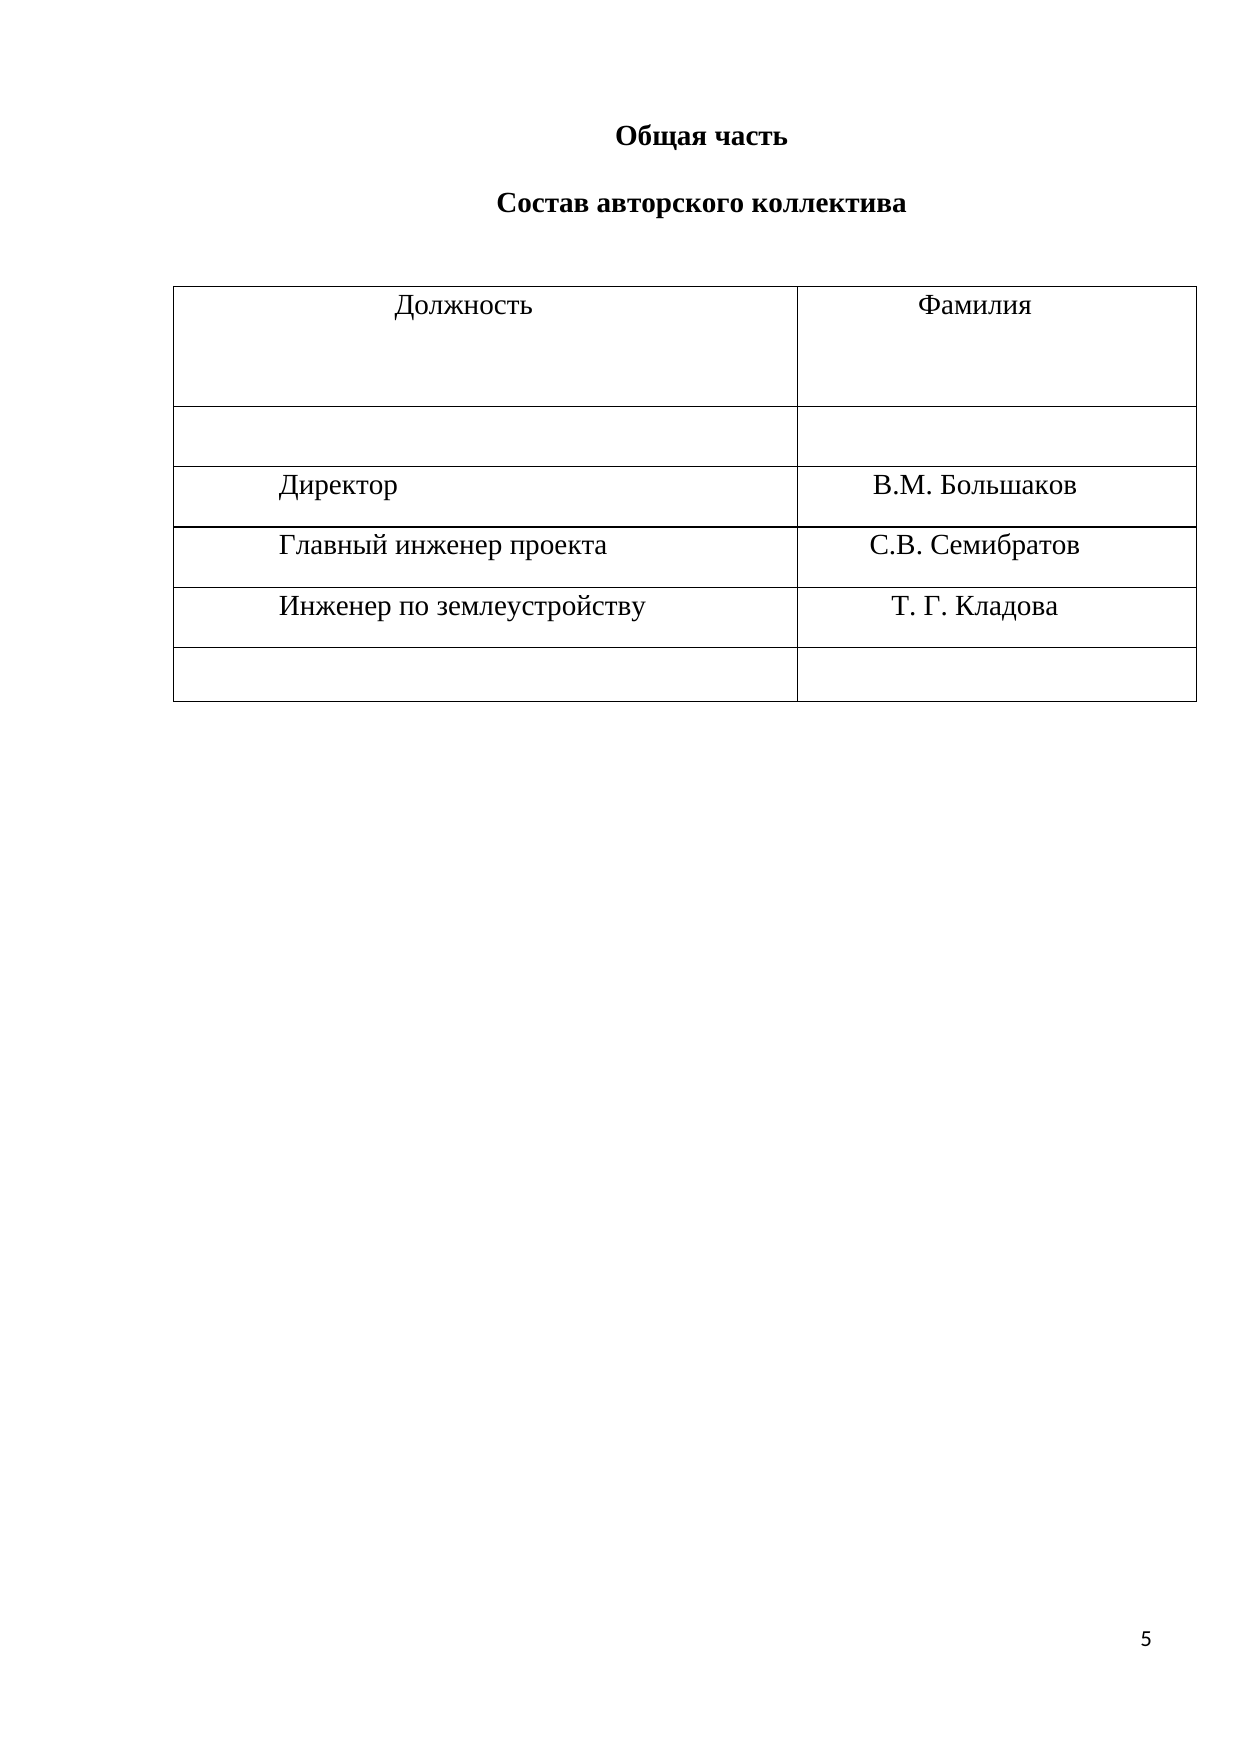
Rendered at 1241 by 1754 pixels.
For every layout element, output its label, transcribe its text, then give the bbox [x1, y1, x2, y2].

table_cell Директор [174, 467, 797, 526]
table_cell В.М. Большаков [798, 467, 1196, 526]
table_header Должность [174, 287, 797, 406]
text Состав авторского коллектива [177, 185, 1152, 219]
table_cell [174, 648, 797, 701]
table_header Фамилия [798, 287, 1196, 406]
table_cell Т. Г. Кладова [798, 588, 1196, 647]
table_cell [174, 407, 797, 466]
table_cell Инженер по землеустройству [174, 588, 797, 647]
text Общая часть [177, 118, 1152, 152]
table_cell [798, 407, 1196, 466]
table_cell Главный инженер проекта [174, 528, 797, 587]
table_cell [798, 648, 1196, 701]
table_cell С.В. Семибратов [798, 528, 1196, 587]
